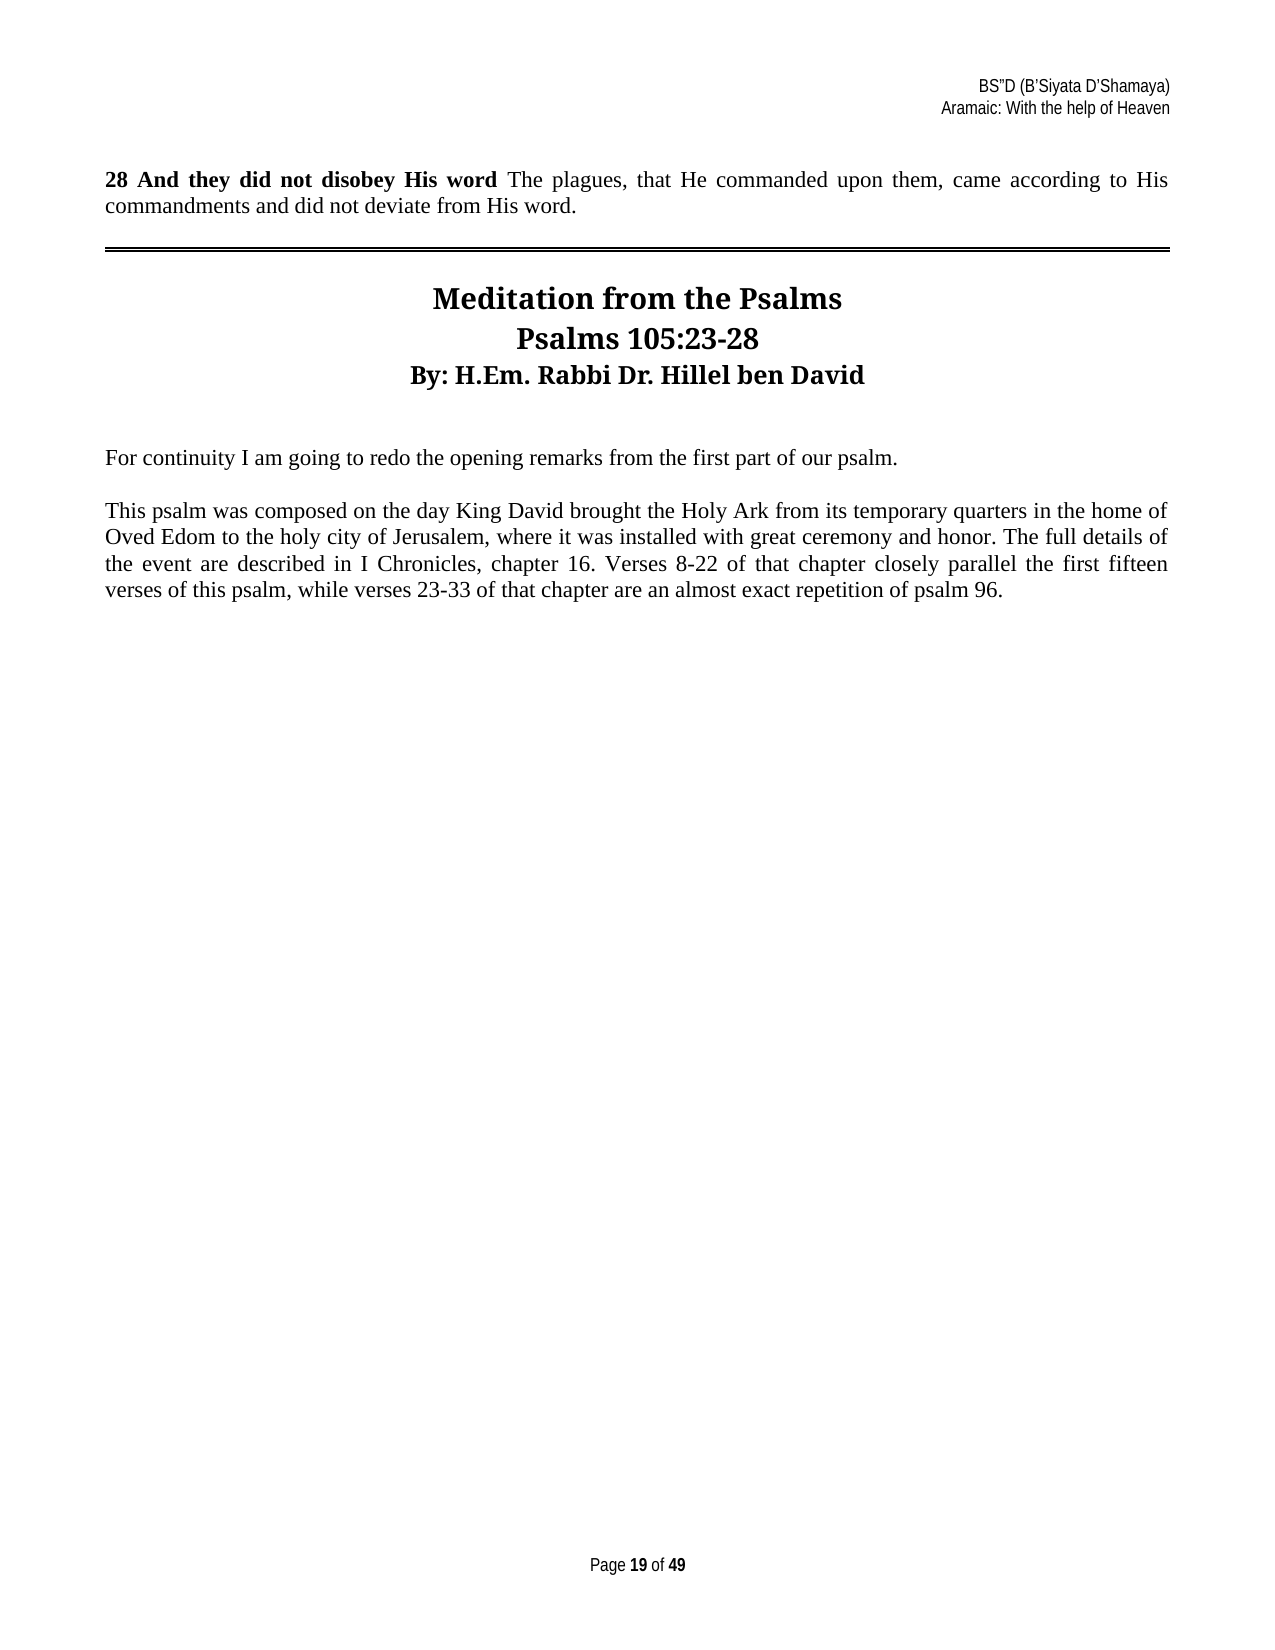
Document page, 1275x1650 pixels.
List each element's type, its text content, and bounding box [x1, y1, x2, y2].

text This psalm was composed on the day King David brought the Holy Ark from its temporary quarters in the home of Oved Edom to the holy city of Jerusalem, where it was installed with great ceremony and honor. The full details of the event are described in I Chronicles, chapter 16. Verses 8-22 of that chapter closely parallel the first fifteen verses of this psalm, while verses 23-33 of that chapter are an almost exact repetition of psalm 96. [105, 497, 1170, 602]
text Psalms ‎‎105:23-28 [105, 318, 1170, 358]
text 28 And they did not disobey His word The plagues, that He commanded upon them, came according to His commandments and did not deviate from His word. [105, 166, 1170, 219]
text For continuity I am going to redo the opening remarks from the first part of our psalm. [105, 444, 1170, 471]
text By: H.Em. Rabbi Dr. Hillel ben David [105, 358, 1170, 392]
text Meditation from the Psalms [105, 278, 1170, 318]
